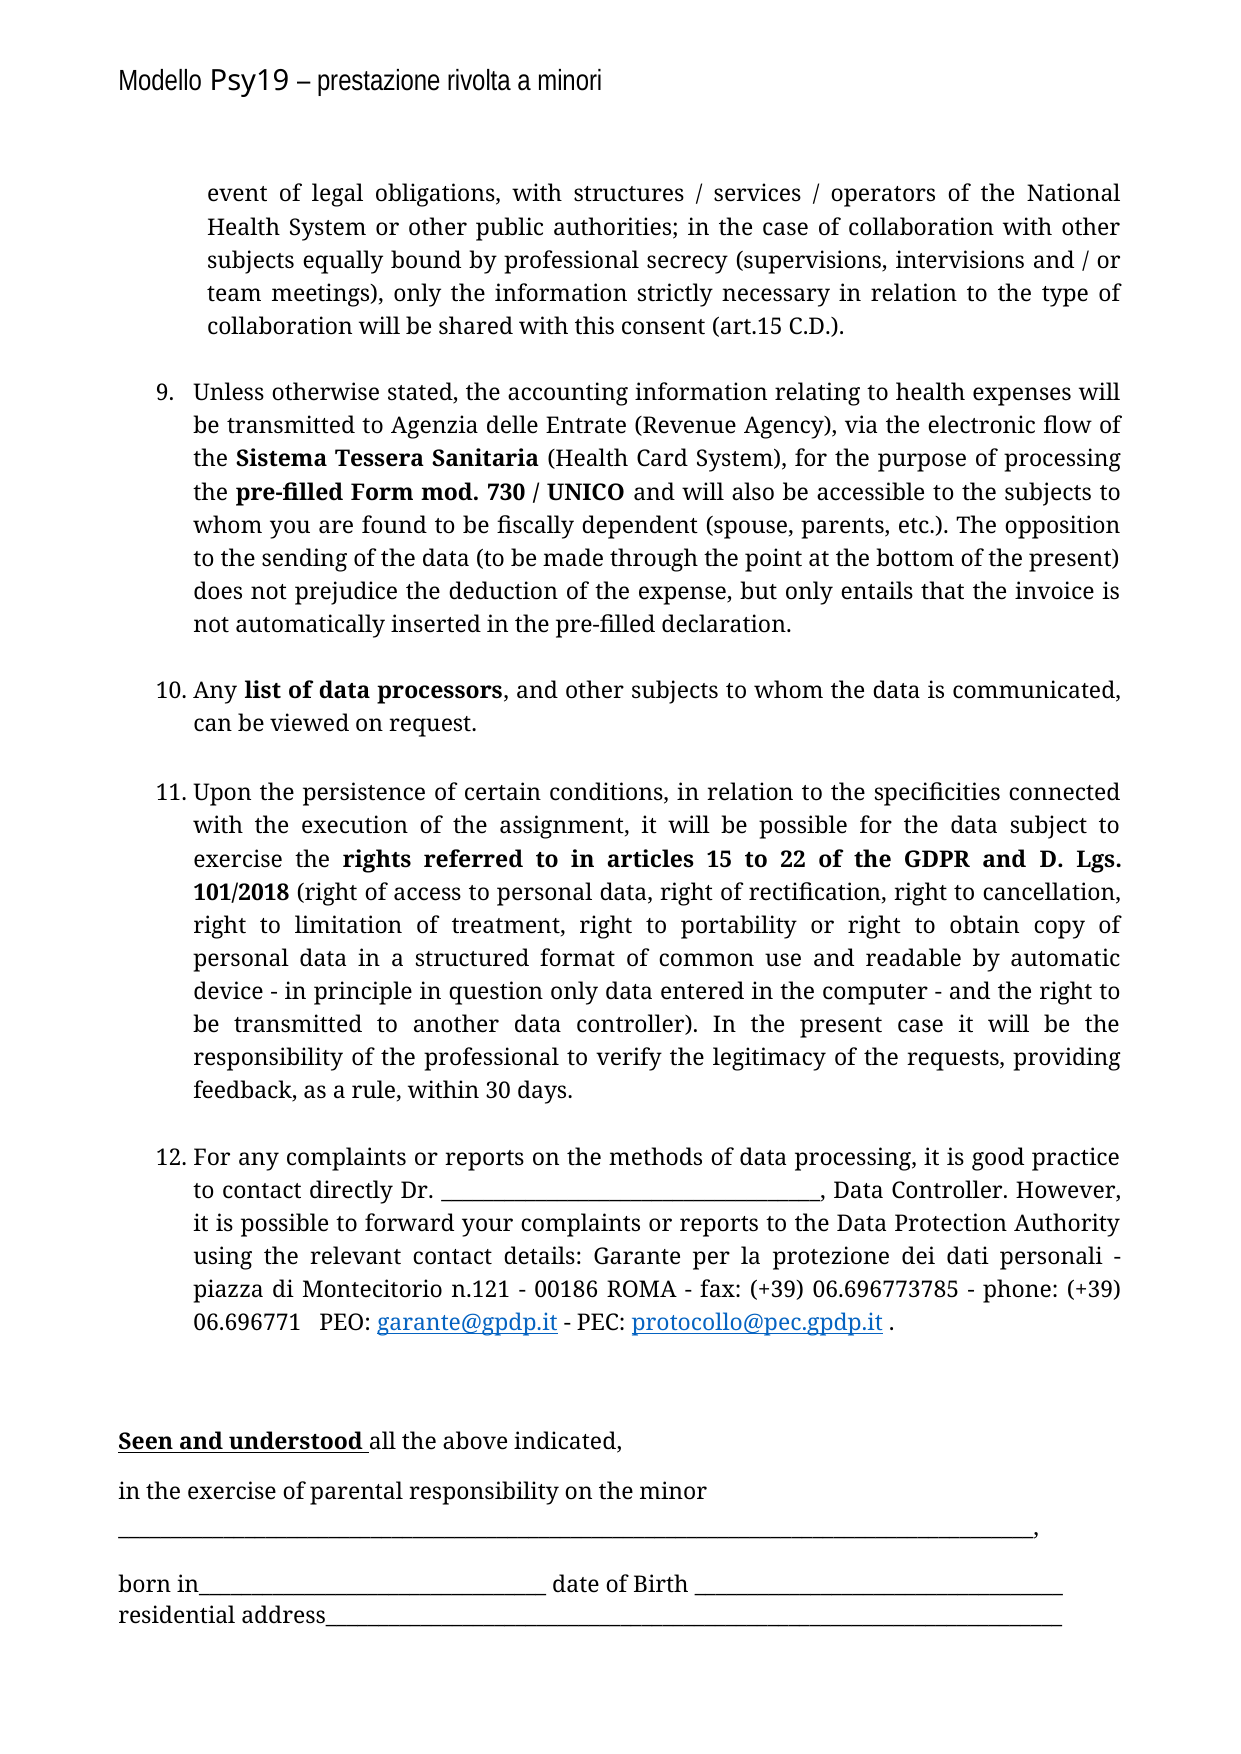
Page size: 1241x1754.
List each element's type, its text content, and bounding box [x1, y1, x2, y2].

list For any complaints or reports on the methods of data processing, it is good practice to contact directly Dr. ____________________________________, Data Controller. However, it is possible to forward your complaints or reports to the Data Protection Authority using the relevant contact details: Garante per la protezione dei dati personali - piazza di Montecitorio n.121 - 00186 ROMA - fax: (+39) 06.696773785 - phone: (+39) 06.696771 PEO: garante@gpdp.it - PEC: protocollo@pec.gpdp.it . [156, 1141, 1122, 1338]
text born in_________________________________ date of Birth ___________________________________ [118, 1568, 1122, 1599]
text Seen and understood all the above indicated, [118, 1425, 1122, 1456]
list Upon the persistence of certain conditions, in relation to the specificities connected with the execution of the assignment, it will be possible for the data subject to exercise the rights referred to in articles 15 to 22 of the GDPR and D. Lgs. 101/2018 (right of access to personal data, right of rectification, right to cancellation, right to limitation of treatment, right to portability or right to obtain copy of personal data in a structured format of common use and readable by automatic device - in principle in question only data entered in the computer - and the right to be transmitted to another data controller). In the present case it will be the responsibility of the professional to verify the legitimacy of the requests, providing feedback, as a rule, within 30 days. [156, 776, 1122, 1106]
list Any list of data processors, and other subjects to whom the data is communicated, can be viewed on request. [156, 674, 1122, 738]
text in the exercise of parental responsibility on the minor _______________________________________________________________________________________, [118, 1475, 1122, 1542]
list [169, 177, 1122, 341]
list Unless otherwise stated, the accounting information relating to health expenses will be transmitted to Agenzia delle Entrate (Revenue Agency), via the electronic flow of the Sistema Tessera Sanitaria (Health Card System), for the purpose of processing the pre-filled Form mod. 730 / UNICO and will also be accessible to the subjects to whom you are found to be fiscally dependent (spouse, parents, etc.). The opposition to the sending of the data (to be made through the point at the bottom of the present) does not prejudice the deduction of the expense, but only entails that the invoice is not automatically inserted in the pre-filled declaration. [156, 376, 1122, 639]
text residential address______________________________________________________________________ [118, 1599, 1122, 1630]
